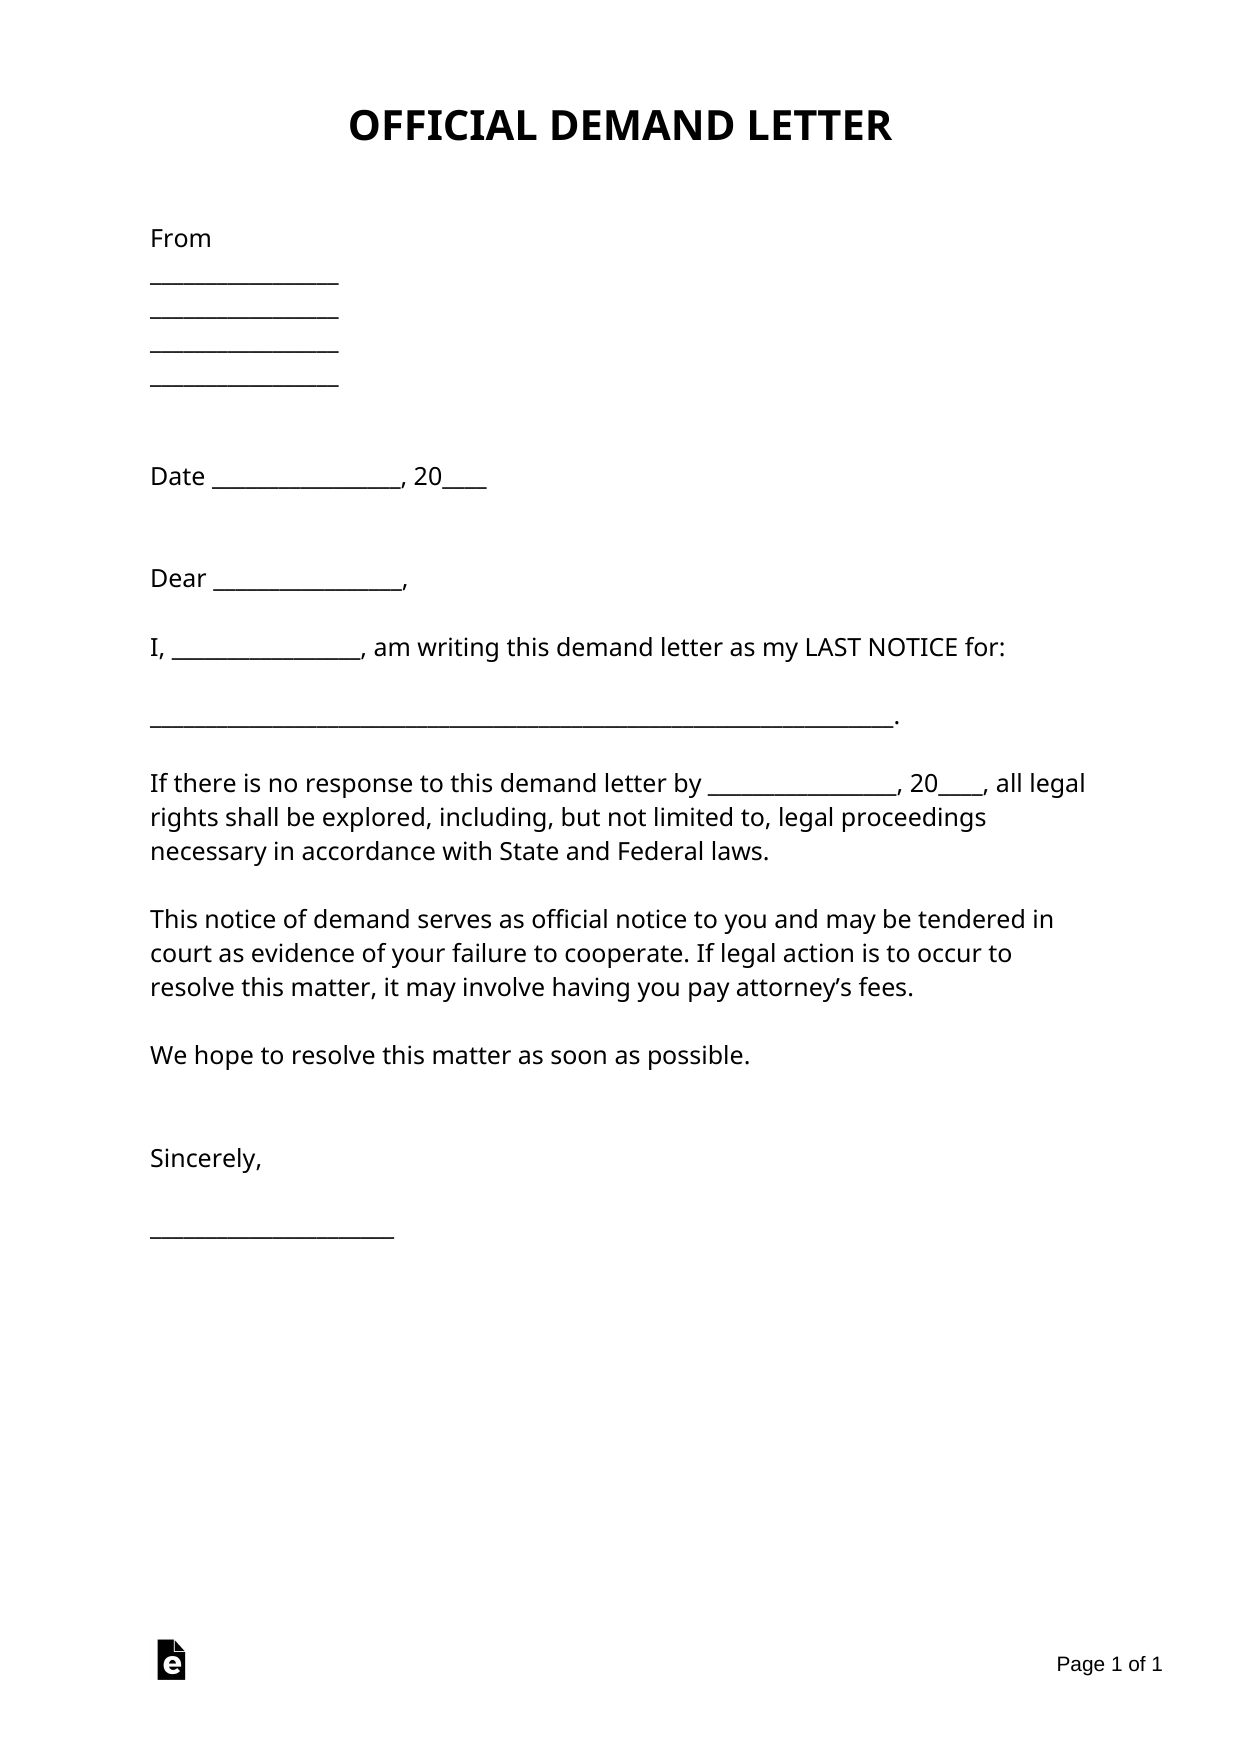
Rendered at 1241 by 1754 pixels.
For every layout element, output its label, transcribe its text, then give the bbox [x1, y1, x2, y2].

text _________________ [150, 254, 1090, 289]
text ______________________ [150, 1208, 1090, 1242]
text _________________ [150, 323, 1090, 357]
text OFFICIAL DEMAND LETTER [150, 96, 1090, 152]
text Dear _________________, [150, 561, 1090, 595]
text Sincerely, [150, 1140, 1090, 1174]
text We hope to resolve this matter as soon as possible. [150, 1038, 1090, 1072]
picture [150, 1638, 192, 1681]
text _________________ [150, 357, 1090, 391]
text ___________________________________________________________________. [150, 697, 1090, 731]
text I, _________________, am writing this demand letter as my LAST NOTICE for: [150, 629, 1090, 663]
text If there is no response to this demand letter by _________________, 20____, all legal rights shall be explored, including, but not limited to, legal proceedings necessary in accordance with State and Federal laws. [150, 766, 1090, 868]
text From [150, 221, 1090, 254]
text _________________ [150, 289, 1090, 323]
text This notice of demand serves as official notice to you and may be tendered in court as evidence of your failure to cooperate. If legal action is to occur to resolve this matter, it may involve having you pay attorney’s fees. [150, 902, 1090, 1004]
text Date _________________, 20____ [150, 459, 1090, 493]
